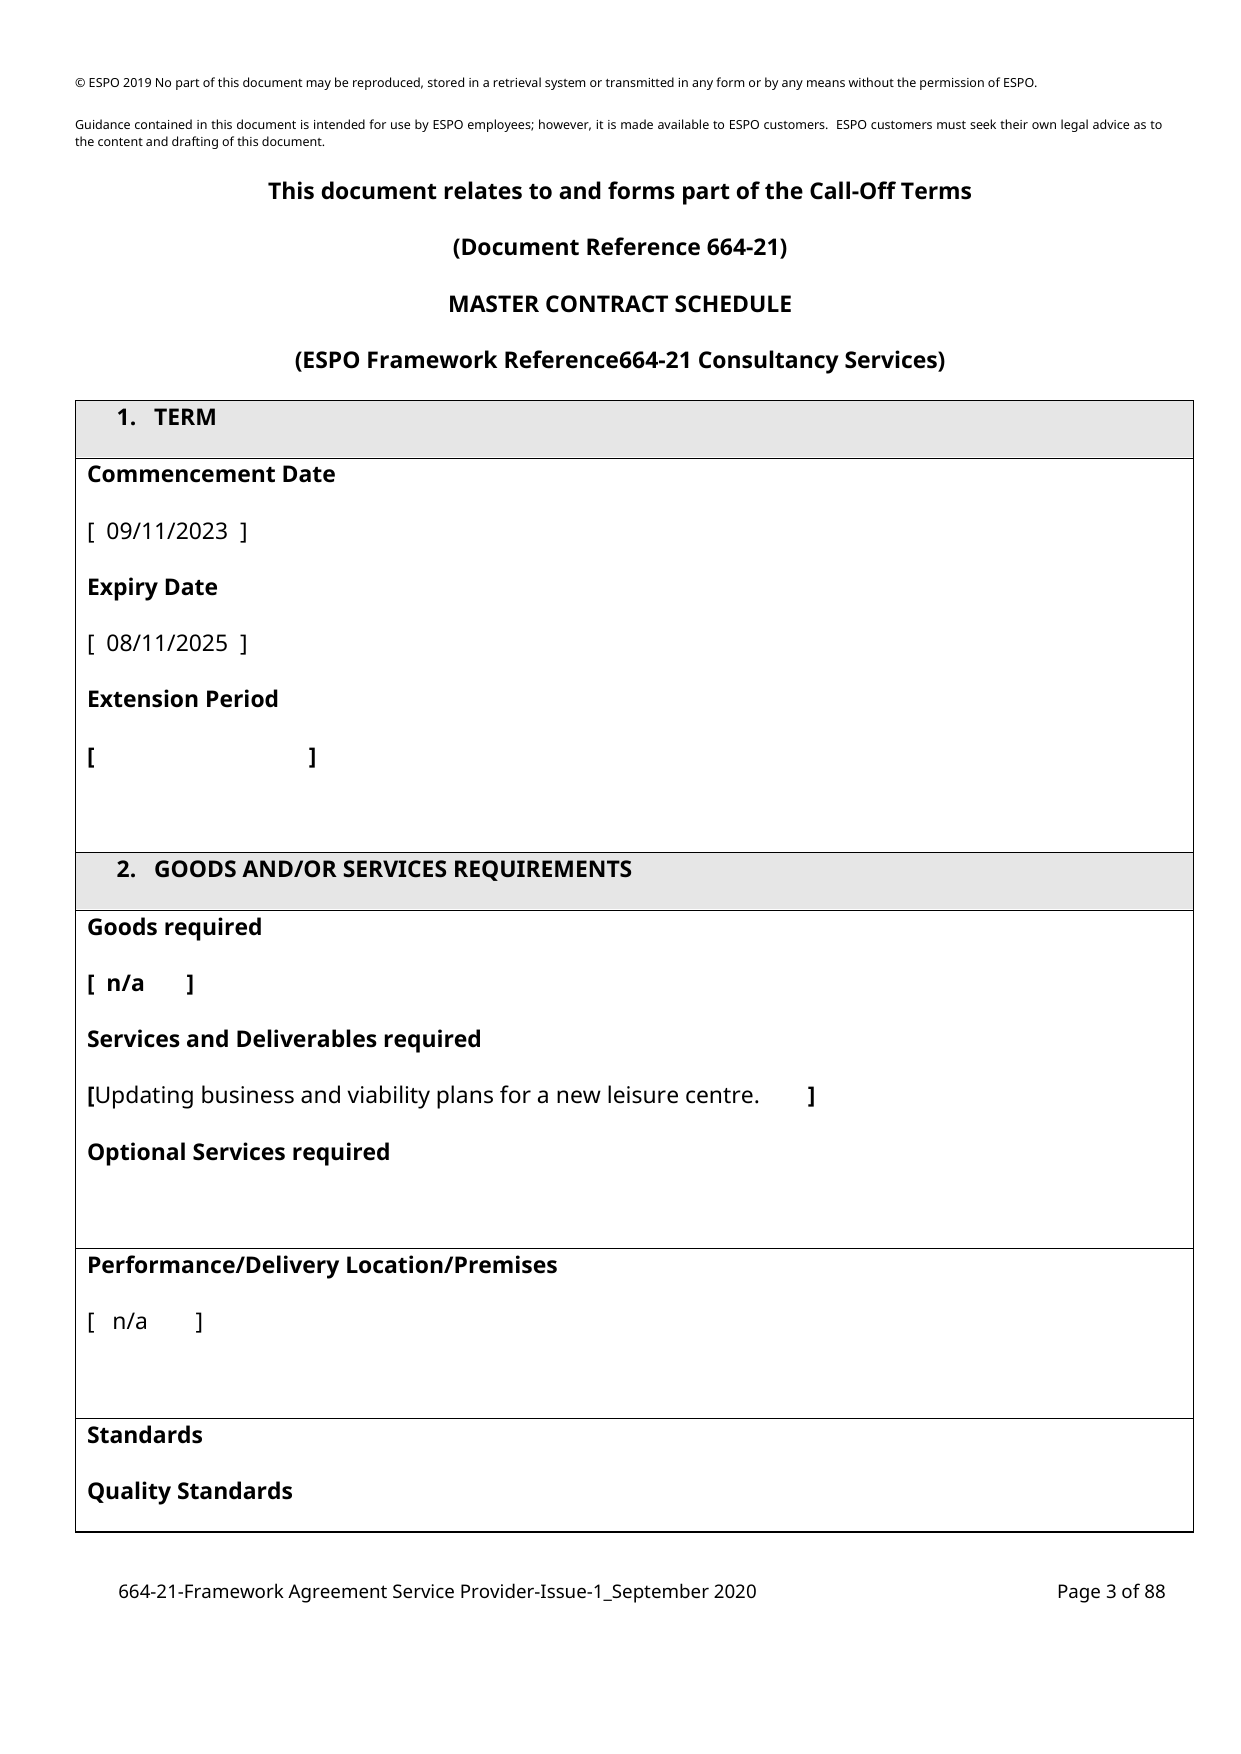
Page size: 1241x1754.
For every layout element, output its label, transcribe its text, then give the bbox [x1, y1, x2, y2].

table_header TERM [76, 401, 1193, 457]
text MASTER CONTRACT SCHEDULE [75, 288, 1165, 319]
table_cell Performance/Delivery Location/Premises [ n/a ] [76, 1249, 1193, 1418]
table_cell Commencement Date [ 09/11/2023 ] Expiry Date [ 08/11/2025 ] Extension Period [ ] [76, 459, 1193, 852]
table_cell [76, 1419, 1193, 1531]
table_cell GOODS AND/OR SERVICES REQUIREMENTS [76, 853, 1193, 909]
text (ESPO Framework Reference664-21 Consultancy Services) [75, 344, 1165, 375]
text (Document Reference 664-21) [75, 231, 1165, 263]
table_cell Goods required [ n/a ] Services and Deliverables required [Updating business and viability plans for a new leisure centre. ] Optional Services required [76, 911, 1193, 1248]
text This document relates to and forms part of the Call-Off Terms [75, 175, 1165, 206]
